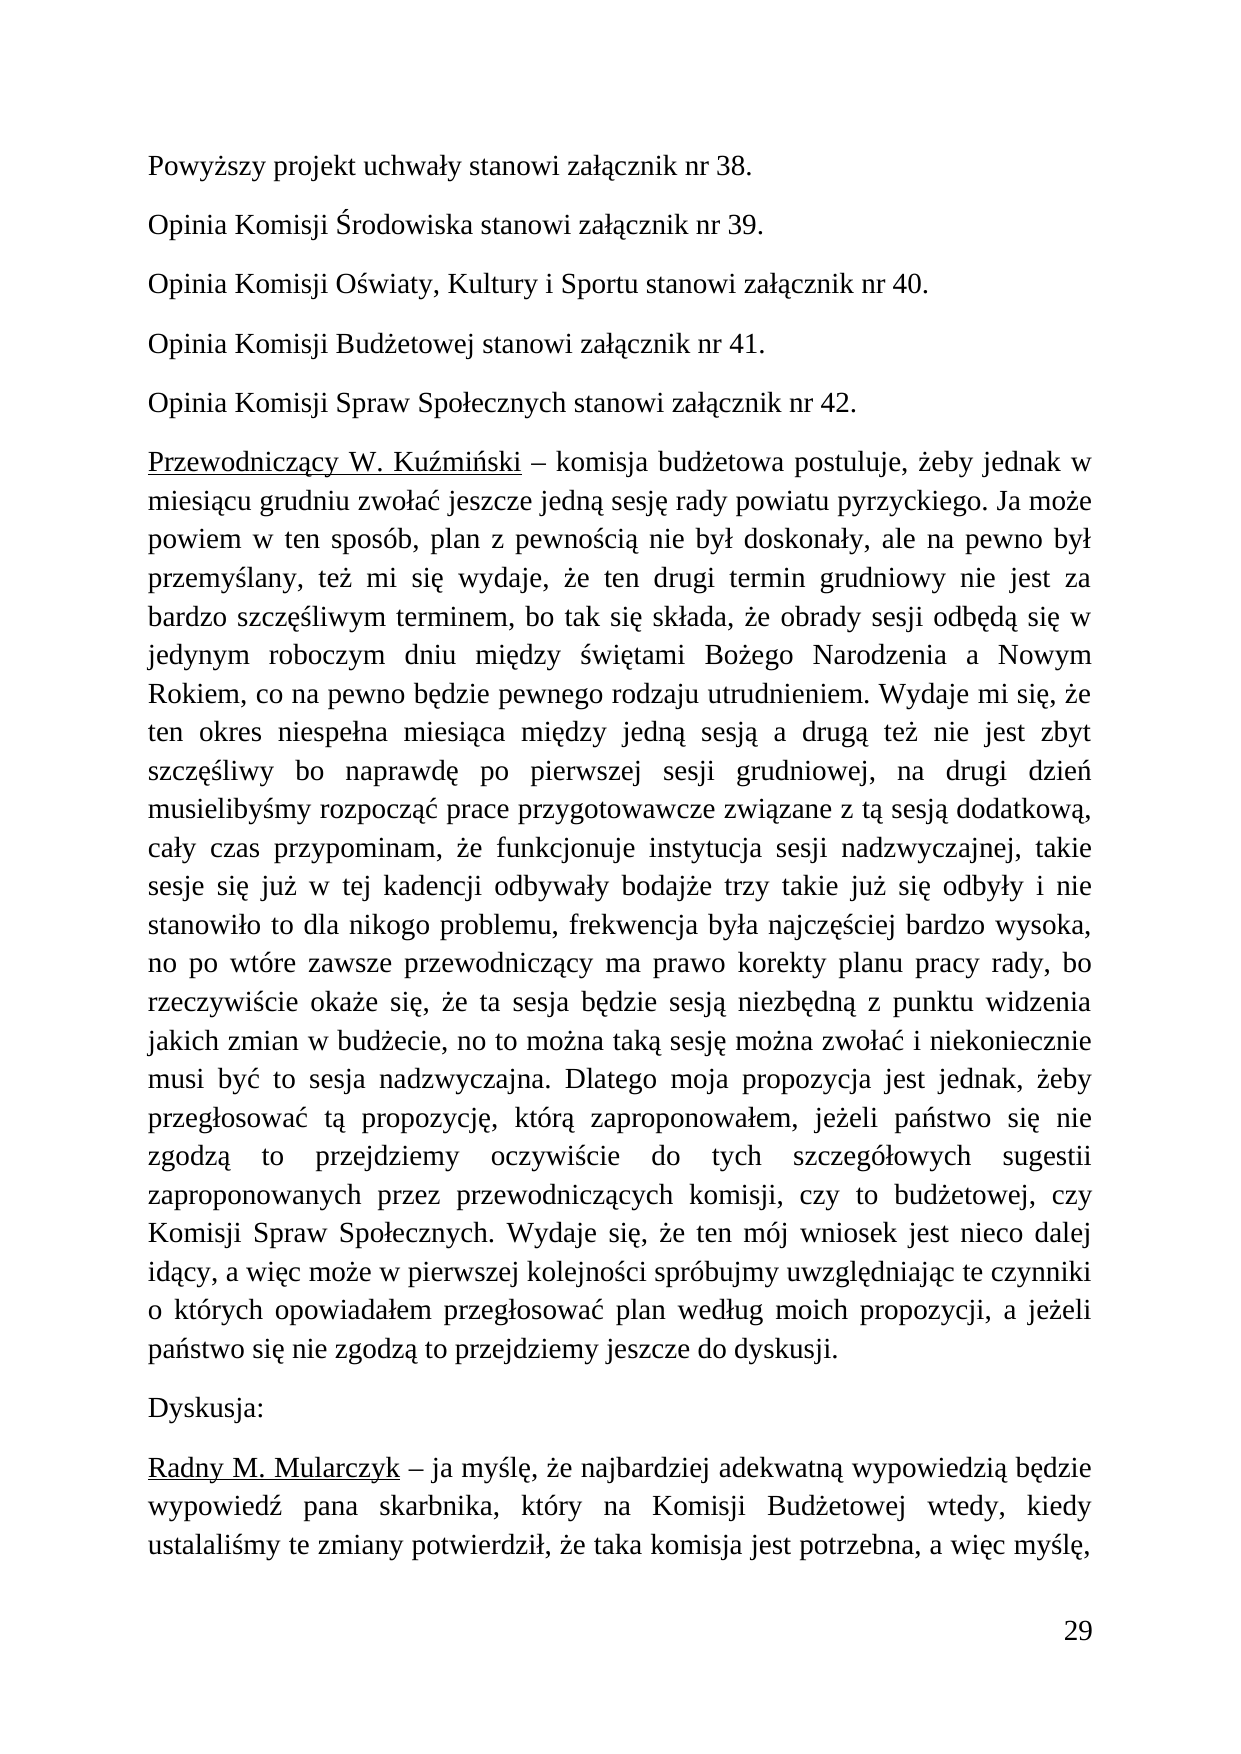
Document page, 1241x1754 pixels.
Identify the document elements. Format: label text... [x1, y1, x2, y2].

text Powyższy projekt uchwały stanowi załącznik nr 38. [148, 148, 1093, 181]
text Przewodniczący W. Kuźmiński – komisja budżetowa postuluje, żeby jednak w miesiącu grudniu zwołać jeszcze jedną sesję rady powiatu pyrzyckiego. Ja może powiem w ten sposób, plan z pewnością nie był doskonały, ale na pewno był przemyślany, też mi się wydaje, że ten drugi termin grudniowy nie jest za bardzo szczęśliwym terminem, bo tak się składa, że obrady sesji odbędą się w jedynym roboczym dniu między świętami Bożego Narodzenia a Nowym Rokiem, co na pewno będzie pewnego rodzaju utrudnieniem. Wydaje mi się, że ten okres niespełna miesiąca między jedną sesją a drugą też nie jest zbyt szczęśliwy bo naprawdę po pierwszej sesji grudniowej, na drugi dzień musielibyśmy rozpocząć prace przygotowawcze związane z tą sesją dodatkową, cały czas przypominam, że funkcjonuje instytucja sesji nadzwyczajnej, takie sesje się już w tej kadencji odbywały bodajże trzy takie już się odbyły i nie stanowiło to dla nikogo problemu, frekwencja była najczęściej bardzo wysoka, no po wtóre zawsze przewodniczący ma prawo korekty planu pracy rady, bo rzeczywiście okaże się, że ta sesja będzie sesją niezbędną z punktu widzenia jakich zmian w budżecie, no to można taką sesję można zwołać i niekoniecznie musi być to sesja nadzwyczajna. Dlatego moja propozycja jest jednak, żeby przegłosować tą propozycję, którą zaproponowałem, jeżeli państwo się nie zgodzą to przejdziemy oczywiście do tych szczegółowych sugestii zaproponowanych przez przewodniczących komisji, czy to budżetowej, czy Komisji Spraw Społecznych. Wydaje się, że ten mój wniosek jest nieco dalej idący, a więc może w pierwszej kolejności spróbujmy uwzględniając te czynniki o których opowiadałem przegłosować plan według moich propozycji, a jeżeli państwo się nie zgodzą to przejdziemy jeszcze do dyskusji. [148, 444, 1093, 1364]
text Opinia Komisji Budżetowej stanowi załącznik nr 41. [148, 326, 1093, 359]
text Opinia Komisji Środowiska stanowi załącznik nr 39. [148, 207, 1093, 241]
text Opinia Komisji Oświaty, Kultury i Sportu stanowi załącznik nr 40. [148, 266, 1093, 300]
text Dyskusja: [148, 1390, 1093, 1424]
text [148, 1450, 1093, 1560]
text Opinia Komisji Spraw Społecznych stanowi załącznik nr 42. [148, 385, 1093, 419]
